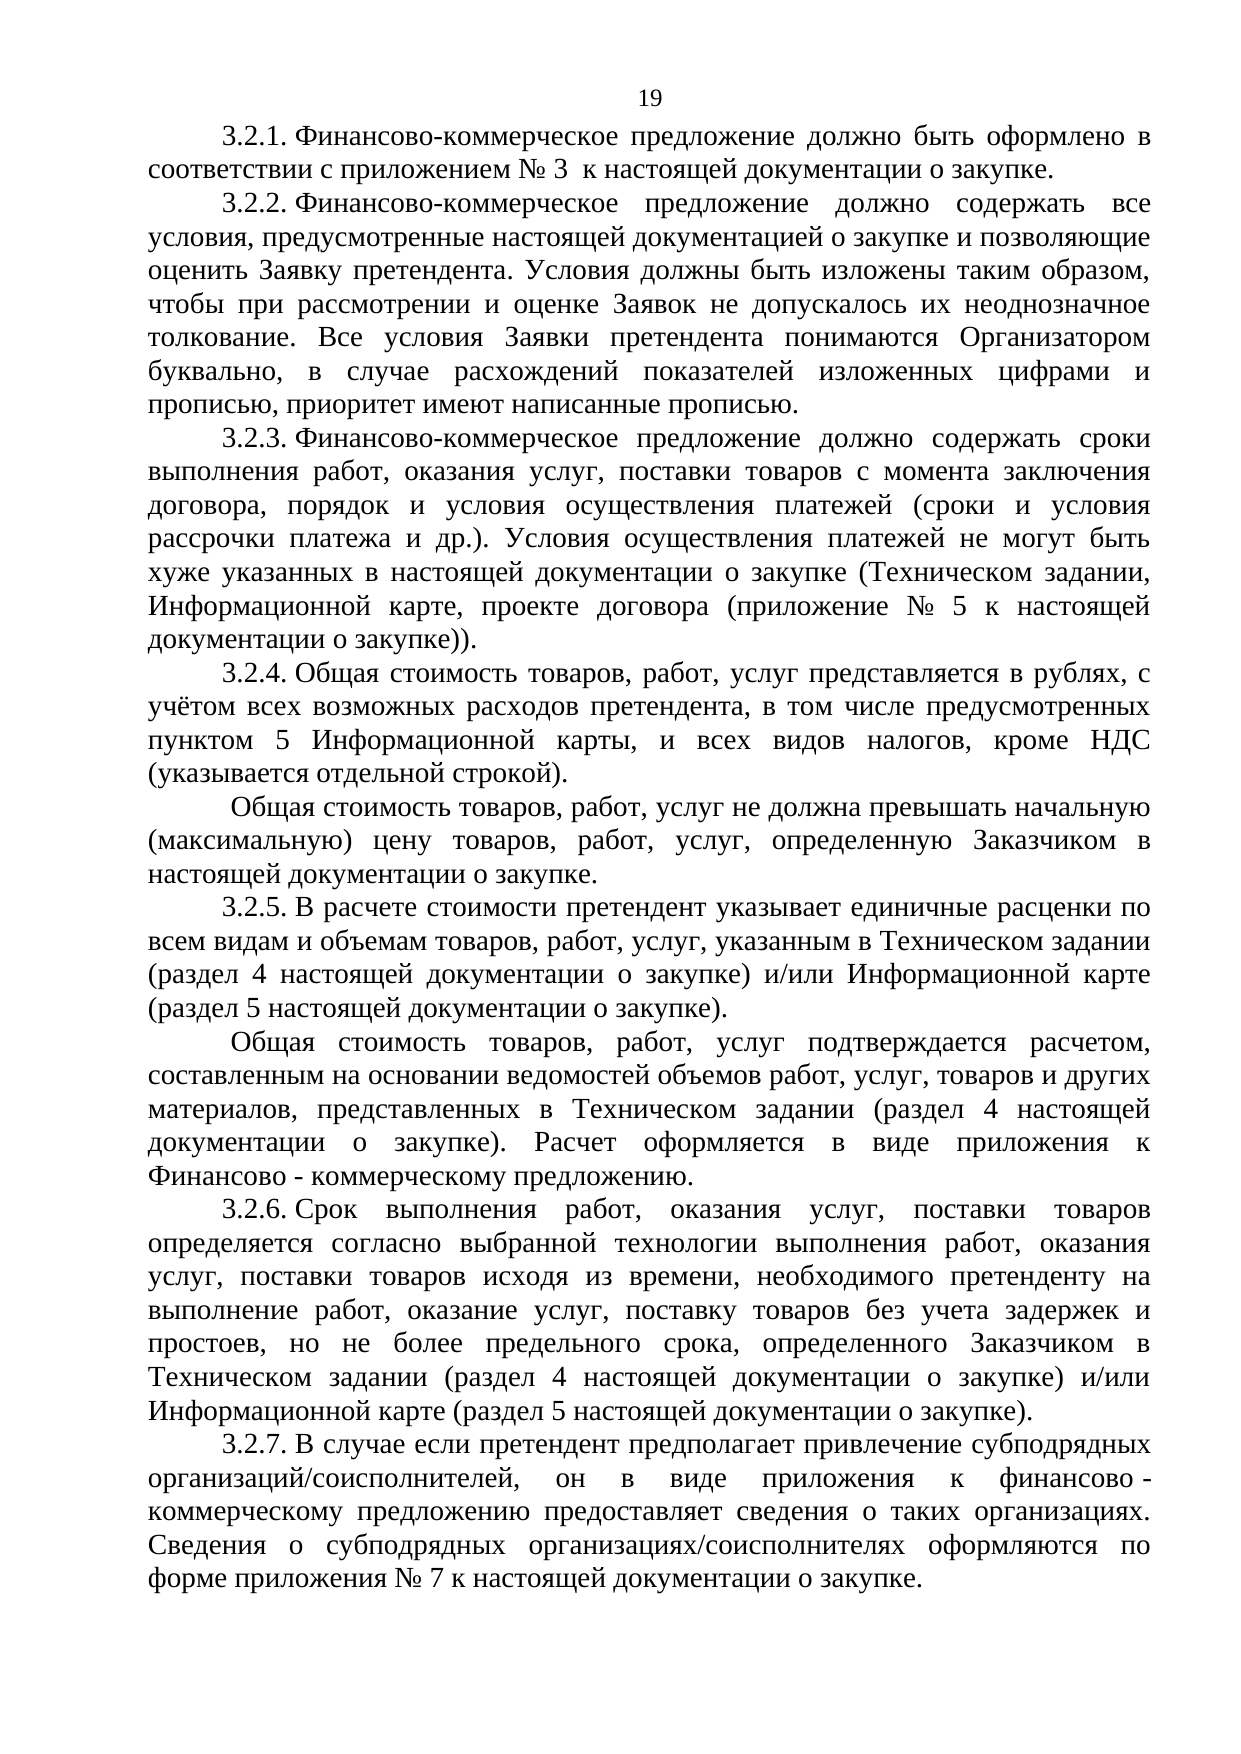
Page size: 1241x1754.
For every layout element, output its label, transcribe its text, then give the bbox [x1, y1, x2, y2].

list Срок выполнения работ, оказания услуг, поставки товаров определяется согласно выбранной технологии выполнения работ, оказания услуг, поставки товаров исходя из времени, необходимого претенденту на выполнение работ, оказание услуг, поставку товаров без учета задержек и простоев, но не более предельного срока, определенного Заказчиком в Техническом задании (раздел 4 настоящей документации о закупке) и/или Информационной карте (раздел 5 настоящей документации о закупке). [148, 1191, 1152, 1426]
list В случае если претендент предполагает привлечение субподрядных организаций/соисполнителей, он в виде приложения к финансово -коммерческому предложению предоставляет сведения о таких организациях. Сведения о субподрядных организациях/соисполнителях оформляются по форме приложения № 7 к настоящей документации о закупке. [148, 1426, 1152, 1594]
list Финансово-коммерческое предложение должно содержать сроки выполнения работ, оказания услуг, поставки товаров с момента заключения договора, порядок и условия осуществления платежей (сроки и условия рассрочки платежа и др.). Условия осуществления платежей не могут быть хуже указанных в настоящей документации о закупке (Техническом задании, Информационной карте, проекте договора (приложение № 5 к настоящей документации о закупке)). [148, 420, 1152, 655]
list Общая стоимость товаров, работ, услуг подтверждается расчетом, составленным на основании ведомостей объемов работ, услуг, товаров и других материалов, представленных в Техническом задании (раздел 4 настоящей документации о закупке). Расчет оформляется в виде приложения к Финансово - коммерческому предложению. [148, 1024, 1152, 1191]
list Финансово-коммерческое предложение должно содержать все условия, предусмотренные настоящей документацией о закупке и позволяющие оценить Заявку претендента. Условия должны быть изложены таким образом, чтобы при рассмотрении и оценке Заявок не допускалось их неоднозначное толкование. Все условия Заявки претендента понимаются Организатором буквально, в случае расхождений показателей изложенных цифрами и прописью, приоритет имеют написанные прописью. [148, 185, 1152, 420]
list В расчете стоимости претендент указывает единичные расценки по всем видам и объемам товаров, работ, услуг, указанным в Техническом задании (раздел 4 настоящей документации о закупке) и/или Информационной карте (раздел 5 настоящей документации о закупке). [148, 889, 1152, 1024]
list Финансово-коммерческое предложение должно быть оформлено в соответствии с приложением № 3 к настоящей документации о закупке. [148, 118, 1152, 185]
list Общая стоимость товаров, работ, услуг не должна превышать начальную (максимальную) цену товаров, работ, услуг, определенную Заказчиком в настоящей документации о закупке. [148, 789, 1152, 889]
list Общая стоимость товаров, работ, услуг представляется в рублях, с учётом всех возможных расходов претендента, в том числе предусмотренных пунктом 5 Информационной карты, и всех видов налогов, кроме НДС (указывается отдельной строкой). [148, 655, 1152, 789]
